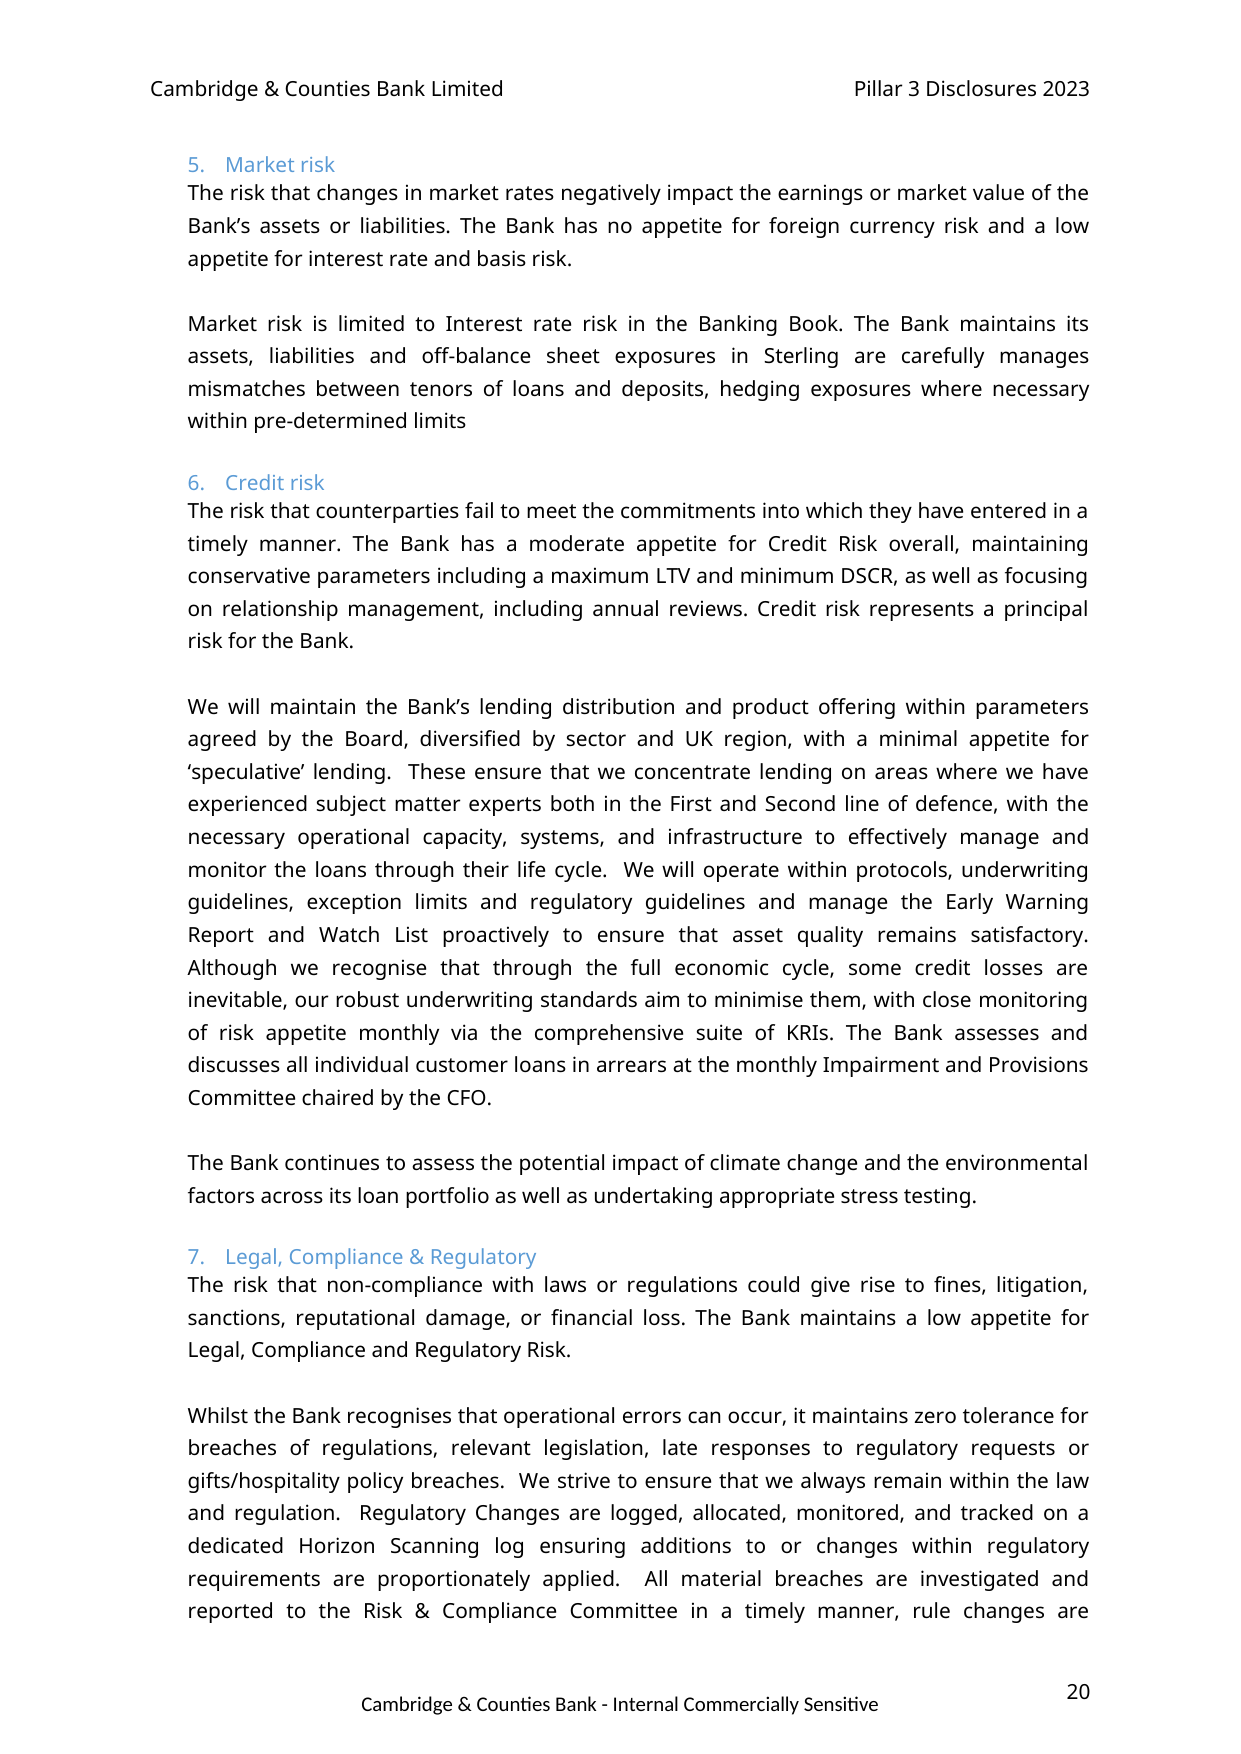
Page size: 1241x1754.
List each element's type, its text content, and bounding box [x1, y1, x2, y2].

list Credit risk [187, 468, 1090, 496]
text The risk that non-compliance with laws or regulations could give rise to fines, litigation, sanctions, reputational damage, or financial loss. The Bank maintains a low appetite for Legal, Compliance and Regulatory Risk. [187, 1270, 1090, 1364]
text The Bank continues to assess the potential impact of climate change and the environmental factors across its loan portfolio as well as undertaking appropriate stress testing. [187, 1148, 1090, 1209]
text The risk that changes in market rates negatively impact the earnings or market value of the Bank’s assets or liabilities. The Bank has no appetite for foreign currency risk and a low appetite for interest rate and basis risk. [187, 178, 1090, 272]
list Legal, Compliance & Regulatory [187, 1242, 1090, 1270]
text The risk that counterparties fail to meet the commitments into which they have entered in a timely manner. The Bank has a moderate appetite for Credit Risk overall, maintaining conservative parameters including a maximum LTV and minimum DSCR, as well as focusing on relationship management, including annual reviews. Credit risk represents a principal risk for the Bank. [187, 496, 1090, 655]
text Market risk is limited to Interest rate risk in the Banking Book. The Bank maintains its assets, liabilities and off-balance sheet exposures in Sterling are carefully manages mismatches between tenors of loans and deposits, hedging exposures where necessary within pre-determined limits [187, 309, 1090, 435]
list Market risk [187, 150, 1090, 178]
text We will maintain the Bank’s lending distribution and product offering within parameters agreed by the Board, diversified by sector and UK region, with a minimal appetite for ‘speculative’ lending. These ensure that we concentrate lending on areas where we have experienced subject matter experts both in the First and Second line of defence, with the necessary operational capacity, systems, and infrastructure to effectively manage and monitor the loans through their life cycle. We will operate within protocols, underwriting guidelines, exception limits and regulatory guidelines and manage the Early Warning Report and Watch List proactively to ensure that asset quality remains satisfactory. Although we recognise that through the full economic cycle, some credit losses are inevitable, our robust underwriting standards aim to minimise them, with close monitoring of risk appetite monthly via the comprehensive suite of KRIs. The Bank assesses and discusses all individual customer loans in arrears at the monthly Impairment and Provisions Committee chaired by the CFO. [187, 692, 1090, 1111]
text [187, 1401, 1090, 1625]
